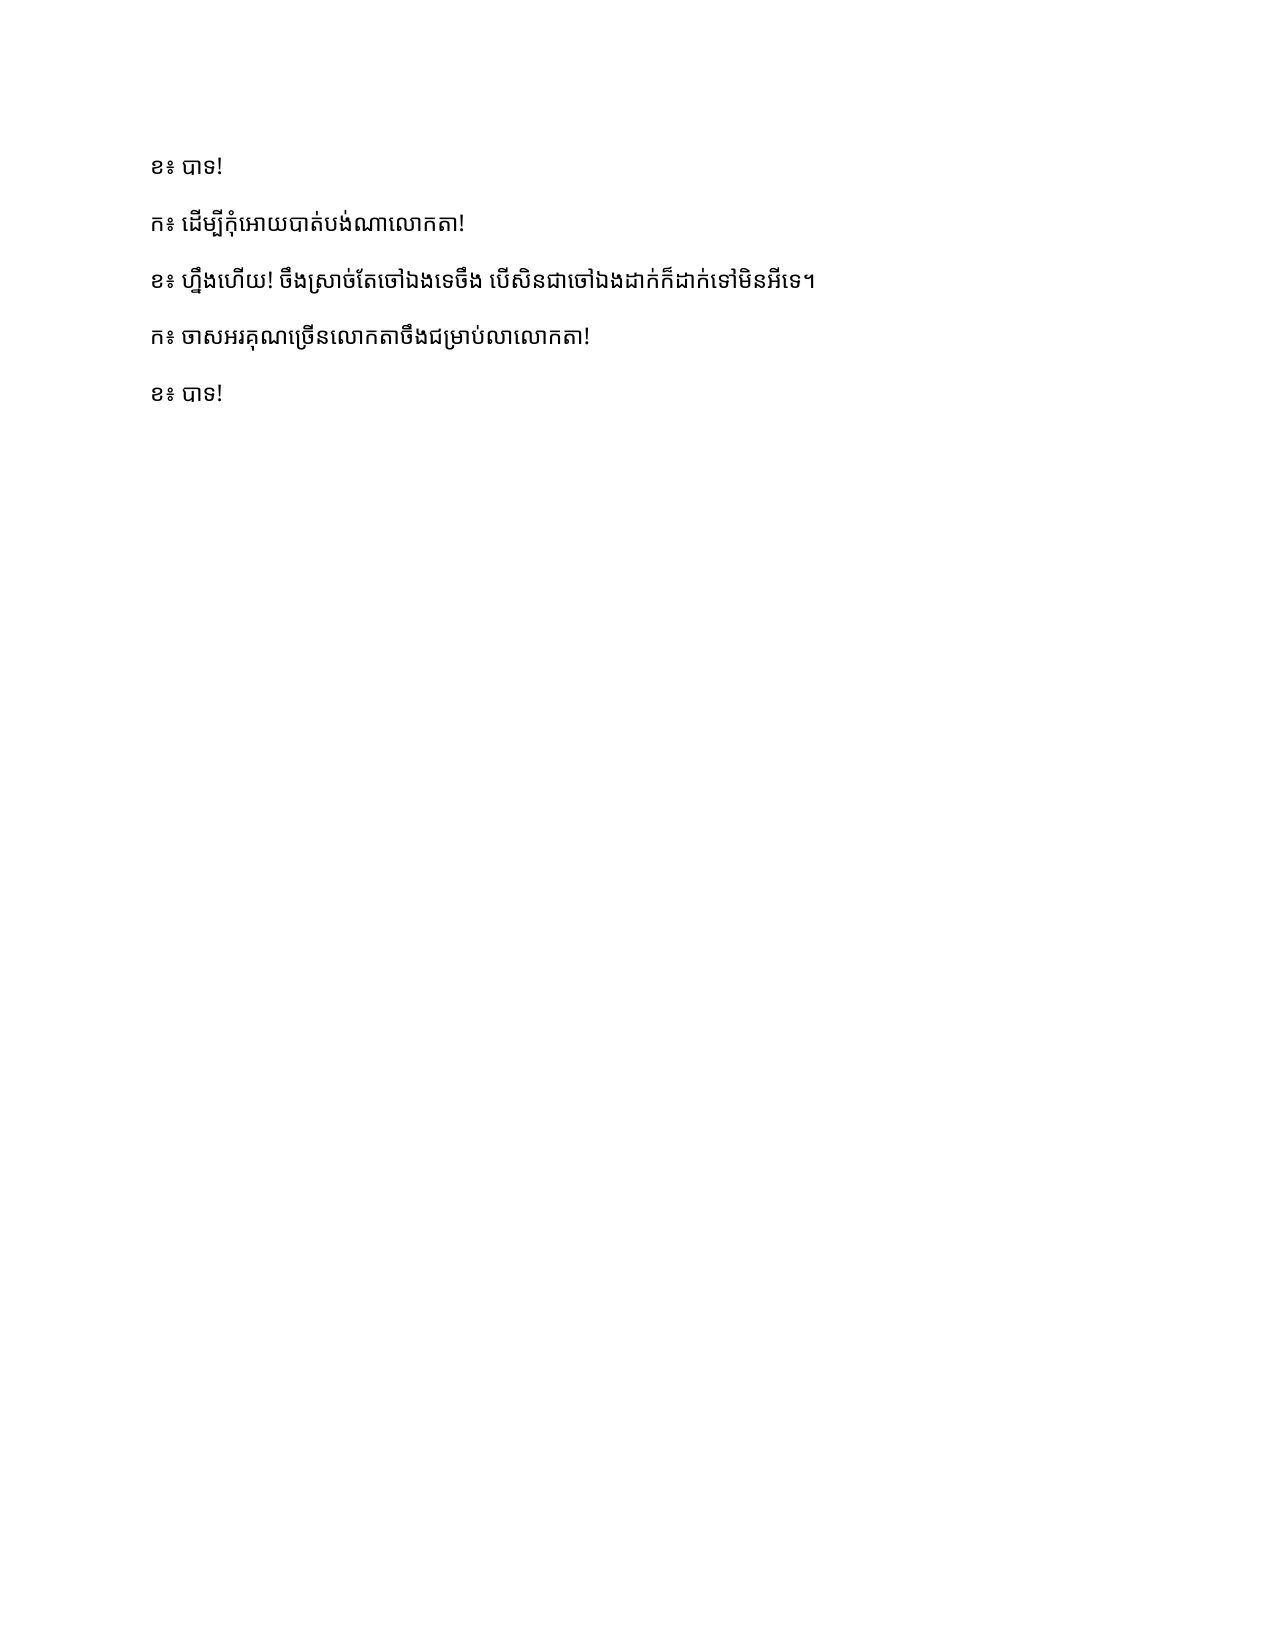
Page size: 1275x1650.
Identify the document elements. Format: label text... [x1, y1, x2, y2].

text ខ៖ បាទ! [150, 150, 1125, 181]
text ខ៖ ហ្នឹងហើយ! ចឹងស្រាច់តែចៅឯងទេចឹង បើសិនជាចៅឯងដាក់ក៏ដាក់ទៅមិនអីទេ។ [150, 263, 1125, 295]
text ក៖ ដើម្បីកុំអោយបាត់បង់ណាលោកតា! [150, 207, 1125, 238]
text ខ៖ បាទ! [150, 377, 1125, 408]
text ក៖ ចាសអរគុណច្រើនលោកតាចឹងជម្រាប់លាលោកតា! [150, 320, 1125, 352]
